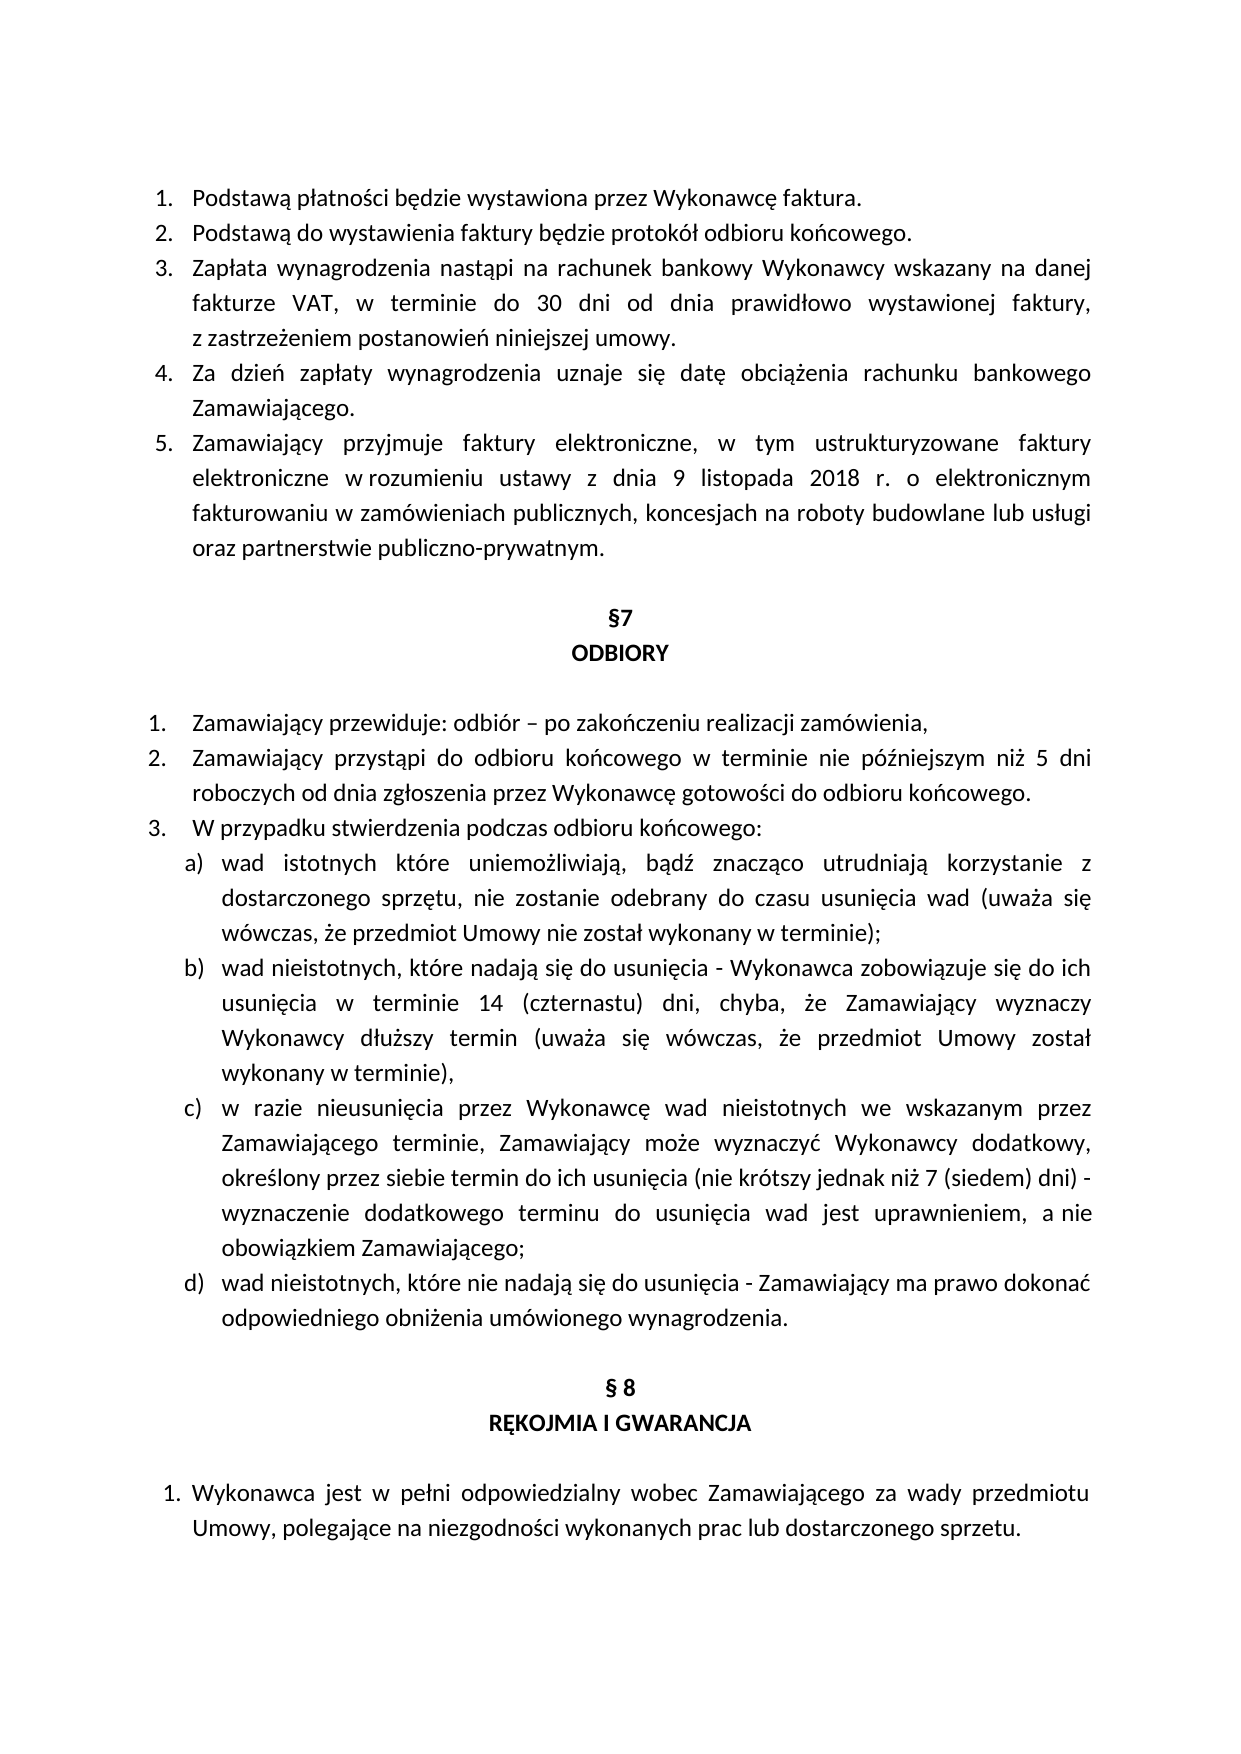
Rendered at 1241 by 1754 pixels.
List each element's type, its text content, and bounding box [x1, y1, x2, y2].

list W przypadku stwierdzenia podczas odbioru końcowego: [148, 813, 1093, 843]
list Podstawą do wystawienia faktury będzie protokół odbioru końcowego. [154, 218, 1093, 248]
text § 8 [148, 1373, 1093, 1403]
list Zamawiający przystąpi do odbioru końcowego w terminie nie późniejszym niż 5 dni roboczych od dnia zgłoszenia przez Wykonawcę gotowości do odbioru końcowego. [148, 743, 1093, 808]
list Zamawiający przewiduje: odbiór – po zakończeniu realizacji zamówienia, [148, 708, 1093, 738]
list Podstawą płatności będzie wystawiona przez Wykonawcę faktura. [154, 183, 1093, 213]
list wad nieistotnych, które nadają się do usunięcia - Wykonawca zobowiązuje się do ich usunięcia w terminie 14 (czternastu) dni, chyba, że Zamawiający wyznaczy Wykonawcy dłuższy termin (uważa się wówczas, że przedmiot Umowy został wykonany w terminie), [184, 953, 1093, 1088]
text Rękojmia i gwarancja [148, 1408, 1093, 1438]
list w razie nieusunięcia przez Wykonawcę wad nieistotnych we wskazanym przez Zamawiającego terminie, Zamawiający może wyznaczyć Wykonawcy dodatkowy, określony przez siebie termin do ich usunięcia (nie krótszy jednak niż 7 (siedem) dni) - wyznaczenie dodatkowego terminu do usunięcia wad jest uprawnieniem, a nie obowiązkiem Zamawiającego; [184, 1093, 1093, 1263]
list Zamawiający przyjmuje faktury elektroniczne, w tym ustrukturyzowane faktury elektroniczne w rozumieniu ustawy z dnia 9 listopada 2018 r. o elektronicznym fakturowaniu w zamówieniach publicznych, koncesjach na roboty budowlane lub usługi oraz partnerstwie publiczno-prywatnym. [154, 428, 1093, 563]
text Odbiory [148, 638, 1093, 668]
list wad istotnych które uniemożliwiają, bądź znacząco utrudniają korzystanie z dostarczonego sprzętu, nie zostanie odebrany do czasu usunięcia wad (uważa się wówczas, że przedmiot Umowy nie został wykonany w terminie); [184, 848, 1093, 948]
text 1. Wykonawca jest w pełni odpowiedzialny wobec Zamawiającego za wady przedmiotu Umowy, polegające na niezgodności wykonanych prac lub dostarczonego sprzetu. [162, 1478, 1091, 1543]
text §7 [148, 603, 1093, 633]
list Zapłata wynagrodzenia nastąpi na rachunek bankowy Wykonawcy wskazany na danej fakturze VAT, w terminie do 30 dni od dnia prawidłowo wystawionej faktury, z zastrzeżeniem postanowień niniejszej umowy. [154, 253, 1093, 353]
list wad nieistotnych, które nie nadają się do usunięcia - Zamawiający ma prawo dokonać odpowiedniego obniżenia umówionego wynagrodzenia. [184, 1268, 1093, 1333]
list Za dzień zapłaty wynagrodzenia uznaje się datę obciążenia rachunku bankowego Zamawiającego. [154, 358, 1093, 423]
